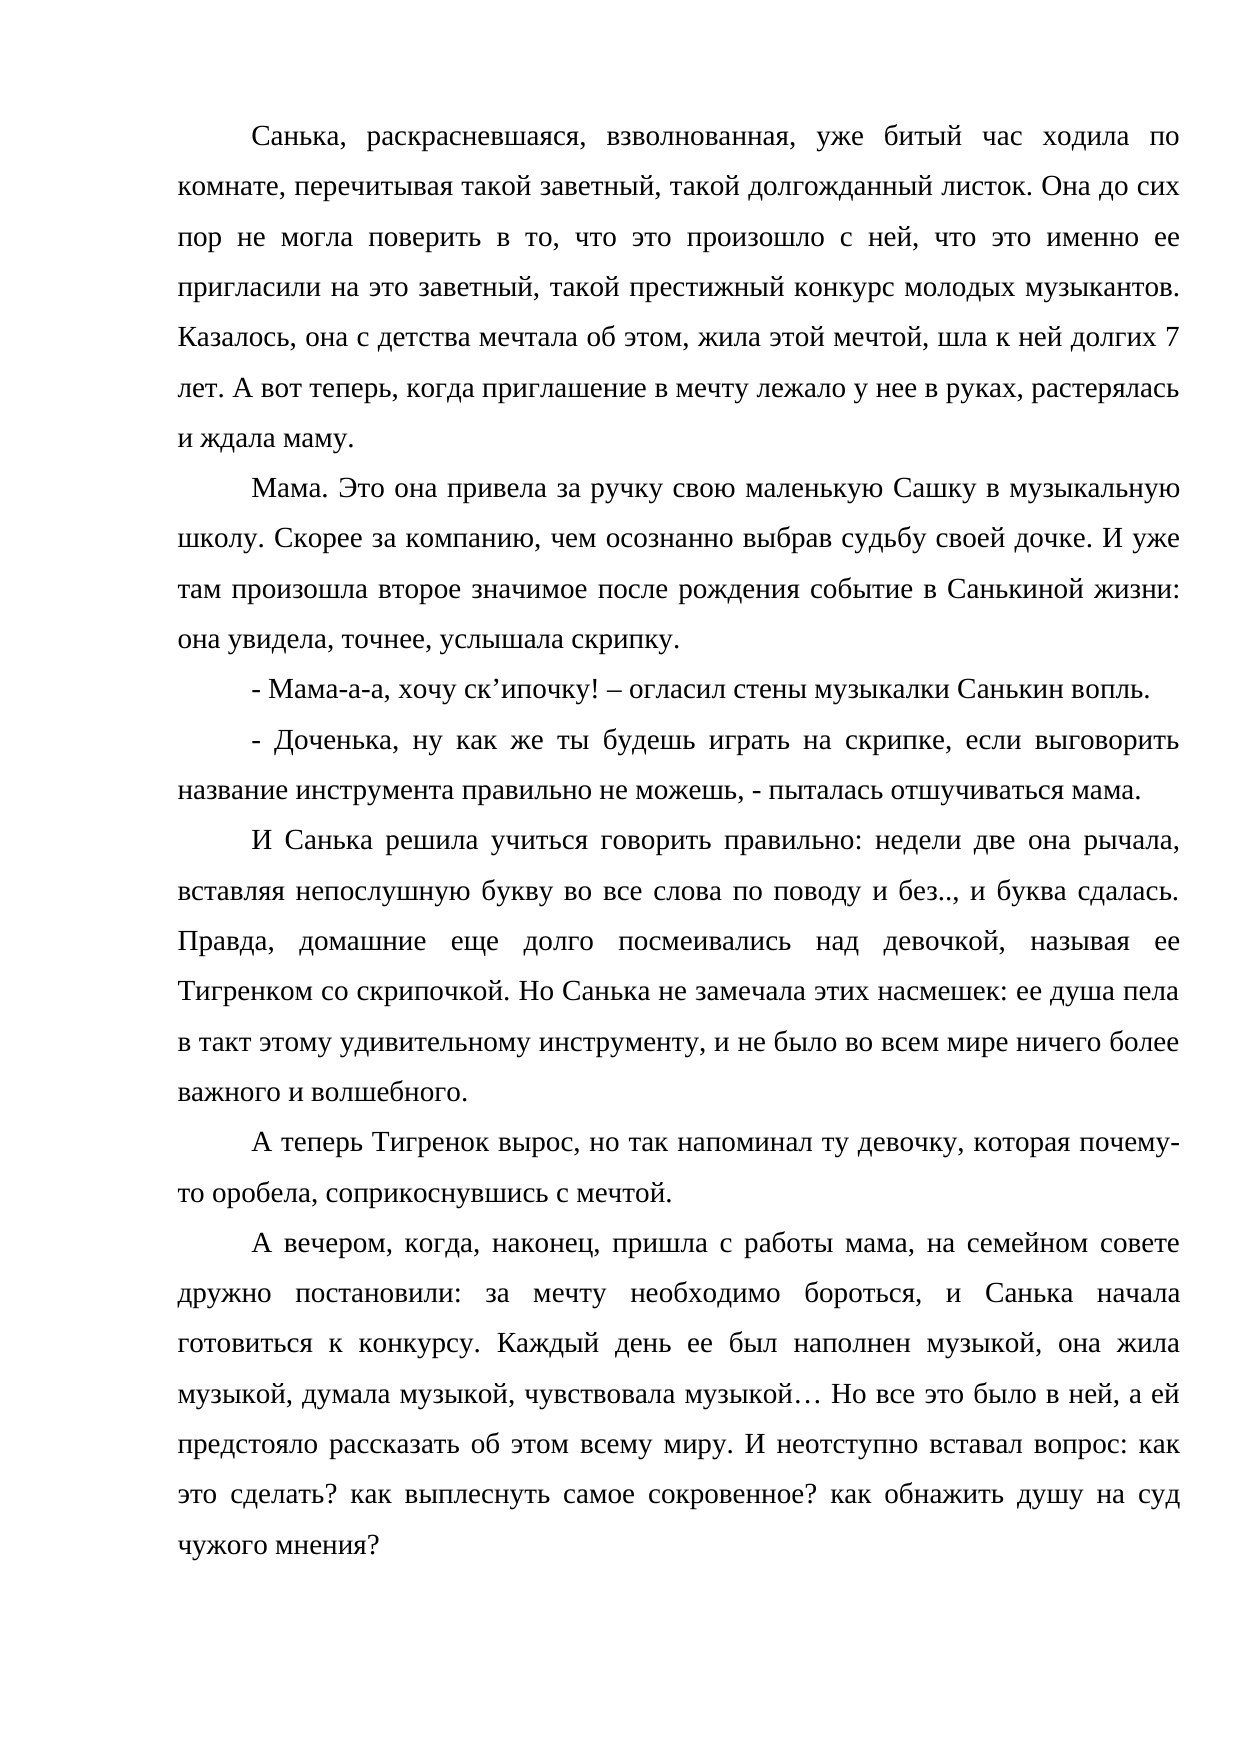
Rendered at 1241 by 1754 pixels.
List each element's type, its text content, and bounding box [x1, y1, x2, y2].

text Мама. Это она привела за ручку свою маленькую Сашку в музыкальную школу. Скорее за компанию, чем осознанно выбрав судьбу своей дочке. И уже там произошла второе значимое после рождения событие в Санькиной жизни: она увидела, точнее, услышала скрипку. [177, 470, 1181, 655]
text А теперь Тигренок вырос, но так напоминал ту девочку, которая почему-то оробела, соприкоснувшись с мечтой. [177, 1124, 1181, 1208]
text - Мама-а-а, хочу ск’ипочку! – огласил стены музыкалки Санькин вопль. [177, 672, 1181, 705]
text И Санька решила учиться говорить правильно: недели две она рычала, вставляя непослушную букву во все слова по поводу и без.., и буква сдалась. Правда, домашние еще долго посмеивались над девочкой, называя ее Тигренком со скрипочкой. Но Санька не замечала этих насмешек: ее душа пела в такт этому удивительному инструменту, и не было во всем мире ничего более важного и волшебного. [177, 822, 1181, 1108]
text А вечером, когда, наконец, пришла с работы мама, на семейном совете дружно постановили: за мечту необходимо бороться, и Санька начала готовиться к конкурсу. Каждый день ее был наполнен музыкой, она жила музыкой, думала музыкой, чувствовала музыкой… Но все это было в ней, а ей предстояло рассказать об этом всему миру. И неотступно вставал вопрос: как это сделать? как выплеснуть самое сокровенное? как обнажить душу на суд чужого мнения? [177, 1225, 1181, 1560]
text - Доченька, ну как же ты будешь играть на скрипке, если выговорить название инструмента правильно не можешь, - пыталась отшучиваться мама. [177, 722, 1181, 806]
text Санька, раскрасневшаяся, взволнованная, уже битый час ходила по комнате, перечитывая такой заветный, такой долгожданный листок. Она до сих пор не могла поверить в то, что это произошло с ней, что это именно ее пригласили на это заветный, такой престижный конкурс молодых музыкантов. Казалось, она с детства мечтала об этом, жила этой мечтой, шла к ней долгих 7 лет. А вот теперь, когда приглашение в мечту лежало у нее в руках, растерялась и ждала маму. [177, 118, 1181, 453]
